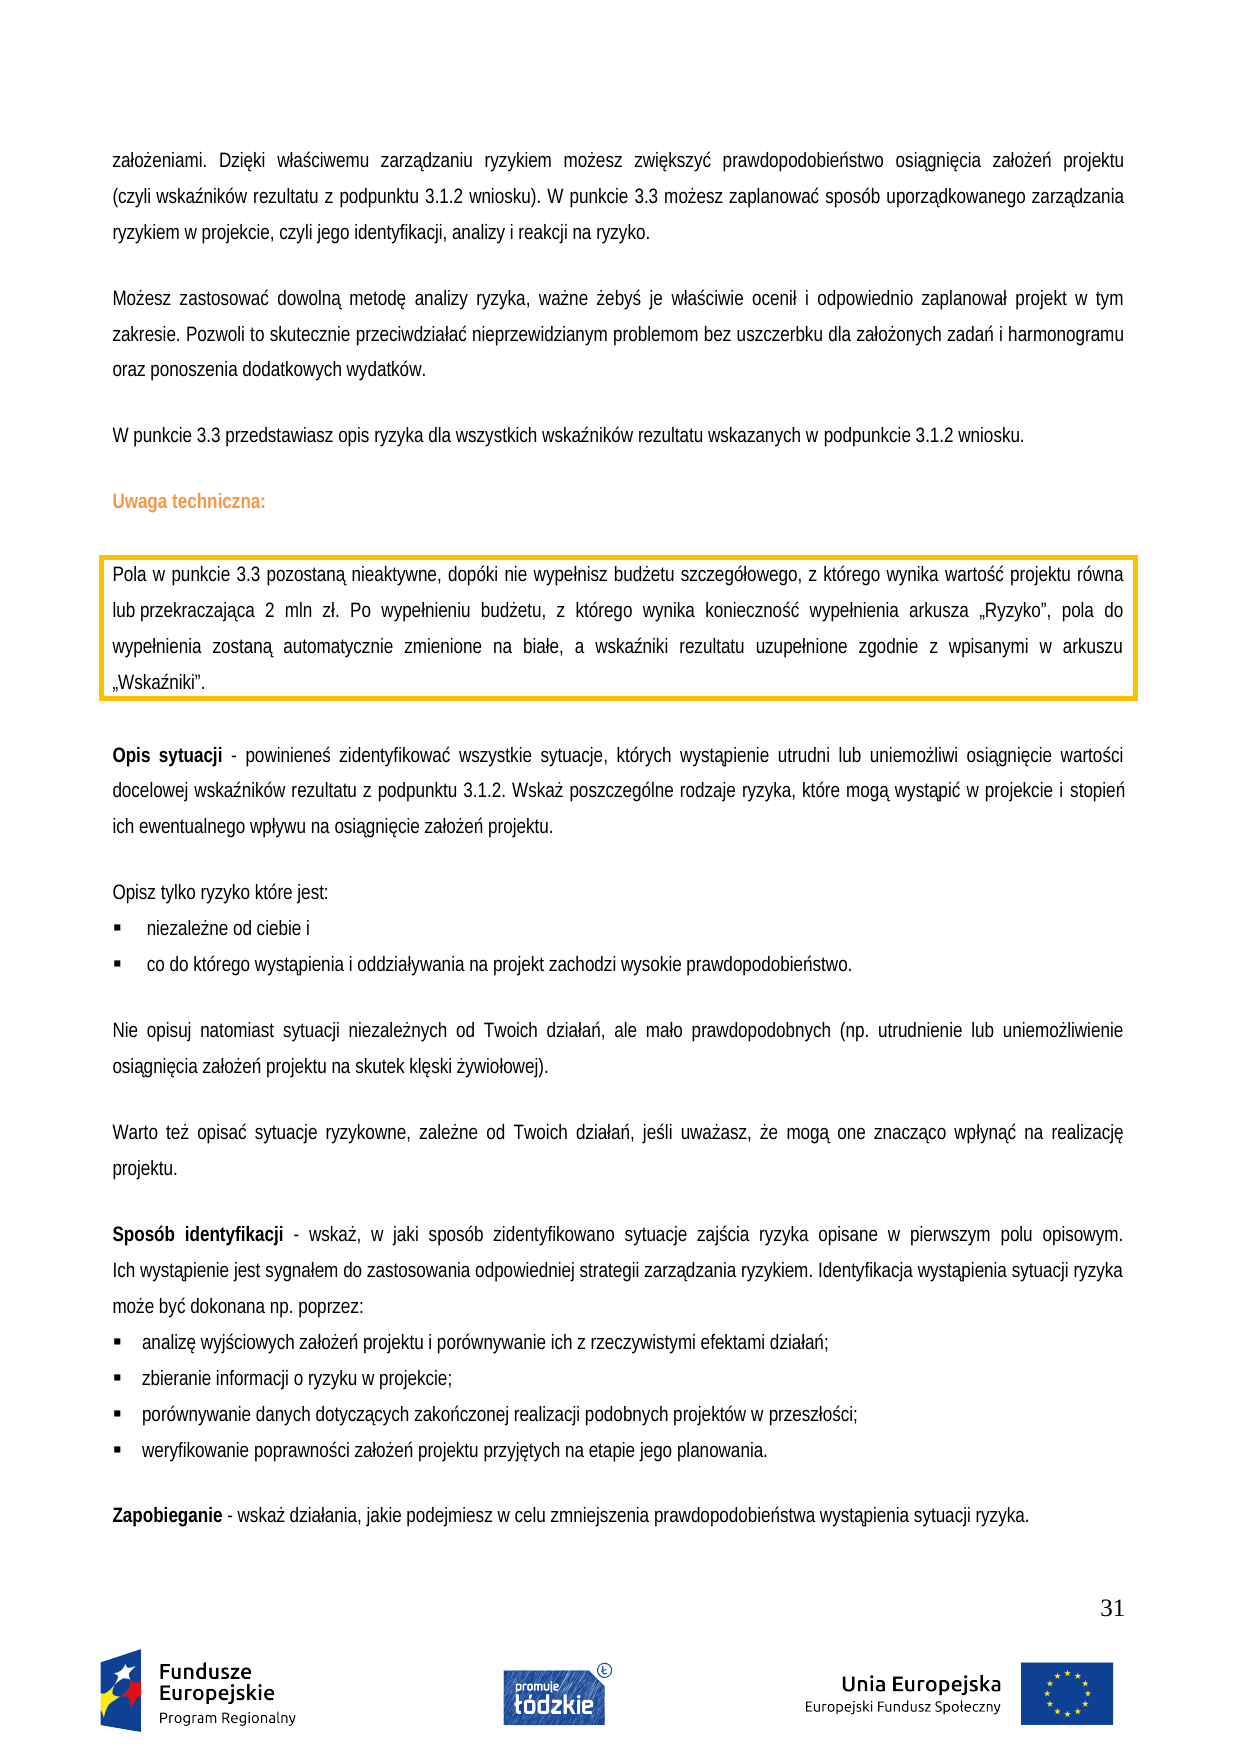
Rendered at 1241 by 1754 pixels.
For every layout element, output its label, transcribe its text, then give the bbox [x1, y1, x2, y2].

text Sposób identyfikacji - wskaż, w jaki sposób zidentyfikowano sytuacje zajścia ryzyka opisane w pierwszym polu opisowym. Ich wystąpienie jest sygnałem do zastosowania odpowiedniej strategii zarządzania ryzykiem. Identyfikacja wystąpienia sytuacji ryzyka może być dokonana np. poprzez: [112, 1222, 1125, 1318]
list weryfikowanie poprawności założeń projektu przyjętych na etapie jego planowania. [112, 1437, 1125, 1461]
text Warto też opisać sytuacje ryzykowne, zależne od Twoich działań, jeśli uważasz, że mogą one znacząco wpłynąć na realizację projektu. [112, 1120, 1125, 1180]
list co do którego wystąpienia i oddziaływania na projekt zachodzi wysokie prawdopodobieństwo. [112, 952, 1125, 976]
list porównywanie danych dotyczących zakończonej realizacji podobnych projektów w przeszłości; [112, 1402, 1125, 1426]
text Możesz zastosować dowolną metodę analizy ryzyka, ważne żebyś je właściwie ocenił i odpowiednio zaplanował projekt w tym zakresie. Pozwoli to skutecznie przeciwdziałać nieprzewidzianym problemom bez uszczerbku dla założonych zadań i harmonogramu oraz ponoszenia dodatkowych wydatków. [112, 286, 1125, 381]
list niezależne od ciebie i [112, 916, 1125, 940]
text Pola w punkcie 3.3 pozostaną nieaktywne, dopóki nie wypełnisz budżetu szczegółowego, z którego wynika wartość projektu równa lub przekraczająca 2 mln zł. Po wypełnieniu budżetu, z którego wynika konieczność wypełnienia arkusza „Ryzyko”, pola do wypełnienia zostaną automatycznie zmienione na białe, a wskaźniki rezultatu uzupełnione zgodnie z wpisanymi w arkuszu „Wskaźniki”. [104, 560, 1133, 696]
text Uwaga techniczna: [112, 489, 1125, 513]
text W punkcie 3.3 przedstawiasz opis ryzyka dla wszystkich wskaźników rezultatu wskazanych w podpunkcie 3.1.2 wniosku. [112, 423, 1125, 447]
text Opis sytuacji - powinieneś zidentyfikować wszystkie sytuacje, których wystąpienie utrudni lub uniemożliwi osiągnięcie wartości docelowej wskaźników rezultatu z podpunktu 3.1.2. Wskaż poszczególne rodzaje ryzyka, które mogą wystąpić w projekcie i stopień ich ewentualnego wpływu na osiągnięcie założeń projektu. [112, 742, 1125, 838]
list analizę wyjściowych założeń projektu i porównywanie ich z rzeczywistymi efektami działań; [112, 1330, 1125, 1354]
list zbieranie informacji o ryzyku w projekcie; [112, 1366, 1125, 1389]
text Nie opisuj natomiast sytuacji niezależnych od Twoich działań, ale mało prawdopodobnych (np. utrudnienie lub uniemożliwienie osiągnięcia założeń projektu na skutek klęski żywiołowej). [112, 1018, 1125, 1078]
text Opisz tylko ryzyko które jest: [112, 880, 1125, 904]
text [112, 148, 1125, 243]
picture [100, 1649, 1114, 1732]
text Zapobieganie - wskaż działania, jakie podejmiesz w celu zmniejszenia prawdopodobieństwa wystąpienia sytuacji ryzyka. [112, 1503, 1125, 1527]
